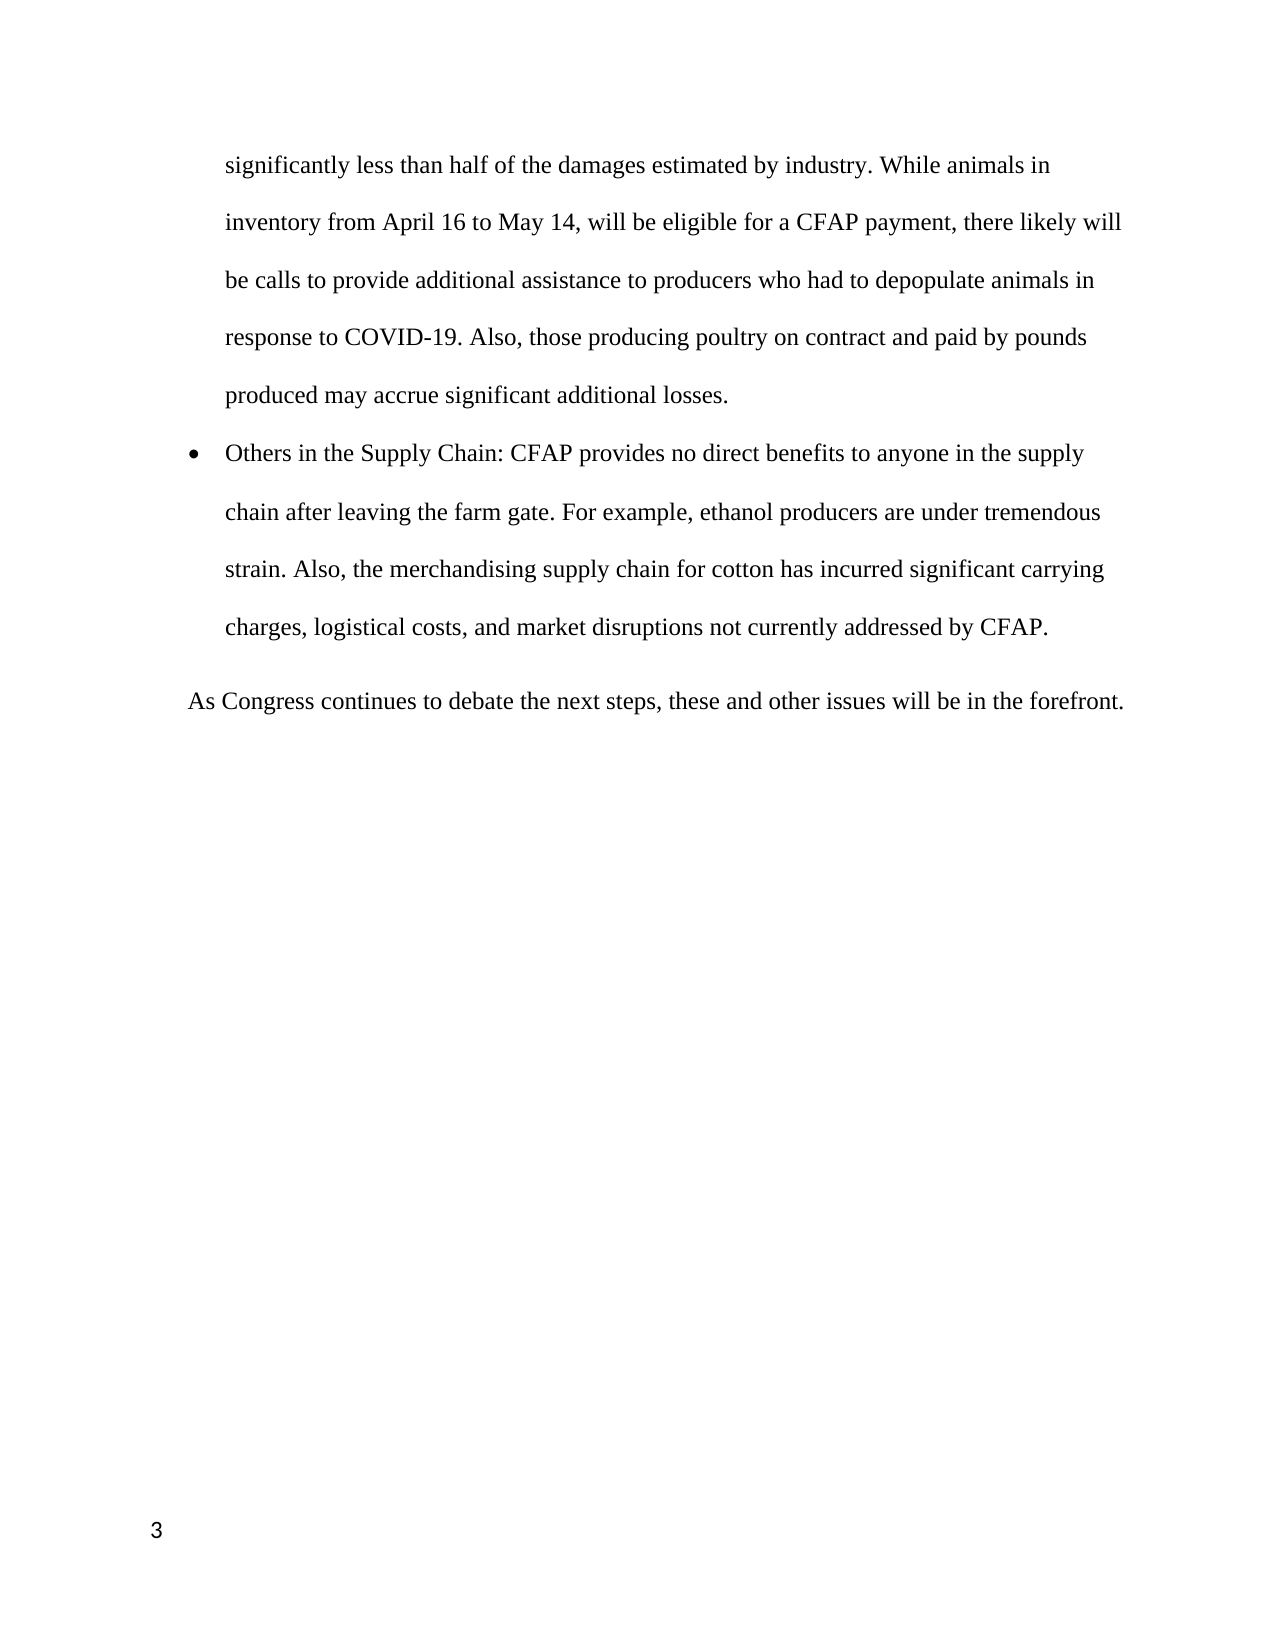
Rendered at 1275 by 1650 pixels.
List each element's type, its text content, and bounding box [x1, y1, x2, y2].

text As Congress continues to debate the next steps, these and other issues will be in the forefront. [187, 686, 1125, 715]
list Others in the Supply Chain: CFAP provides no direct benefits to anyone in the supply chain after leaving the farm gate. For example, ethanol producers are under tremendous strain. Also, the merchandising supply chain for cotton has incurred significant carrying charges, logistical costs, and market disruptions not currently addressed by CFAP. [187, 437, 1125, 641]
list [187, 150, 1125, 409]
